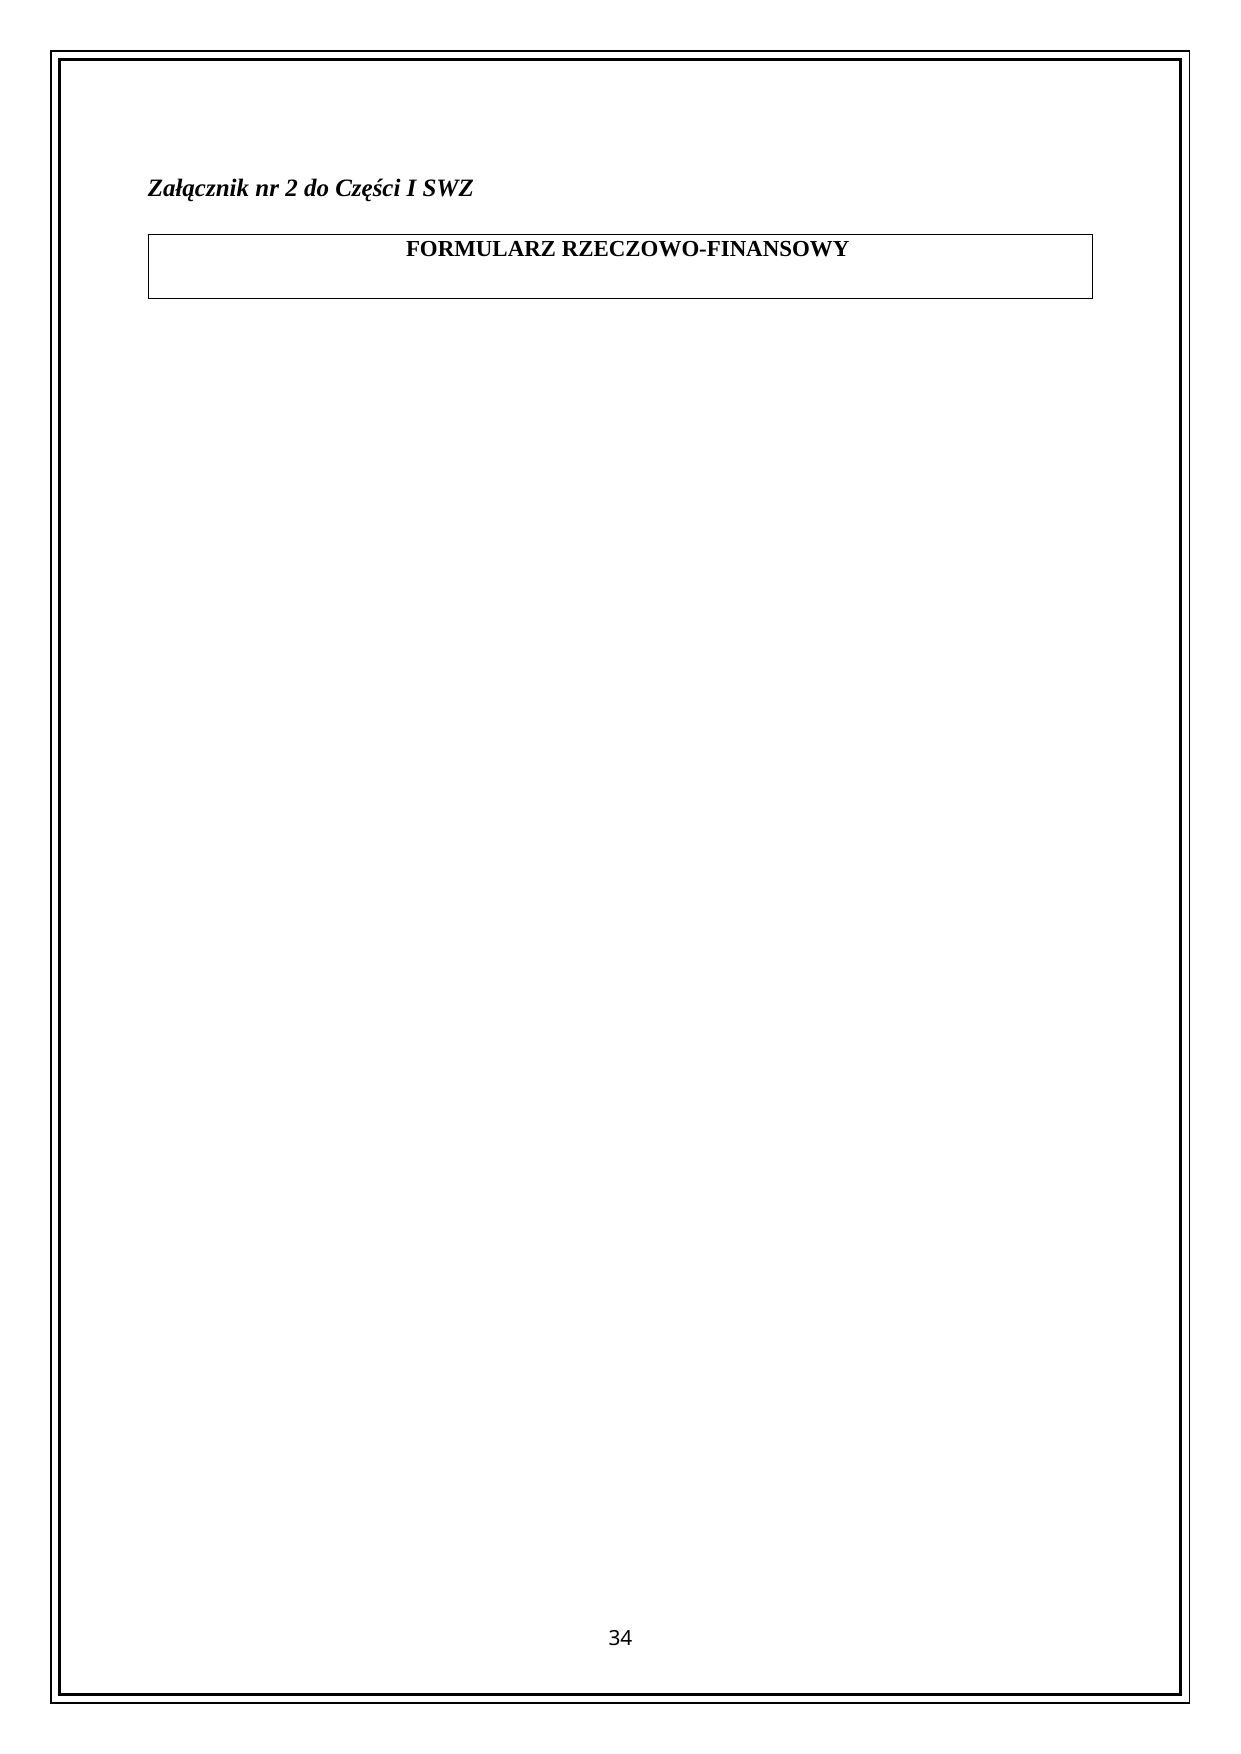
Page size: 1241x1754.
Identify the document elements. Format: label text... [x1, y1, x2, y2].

subtitle Załącznik nr 2 do Części I SWZ [148, 173, 1093, 201]
table_header FORMULARZ RZECZOWO-FINANSOWY [149, 235, 1092, 298]
